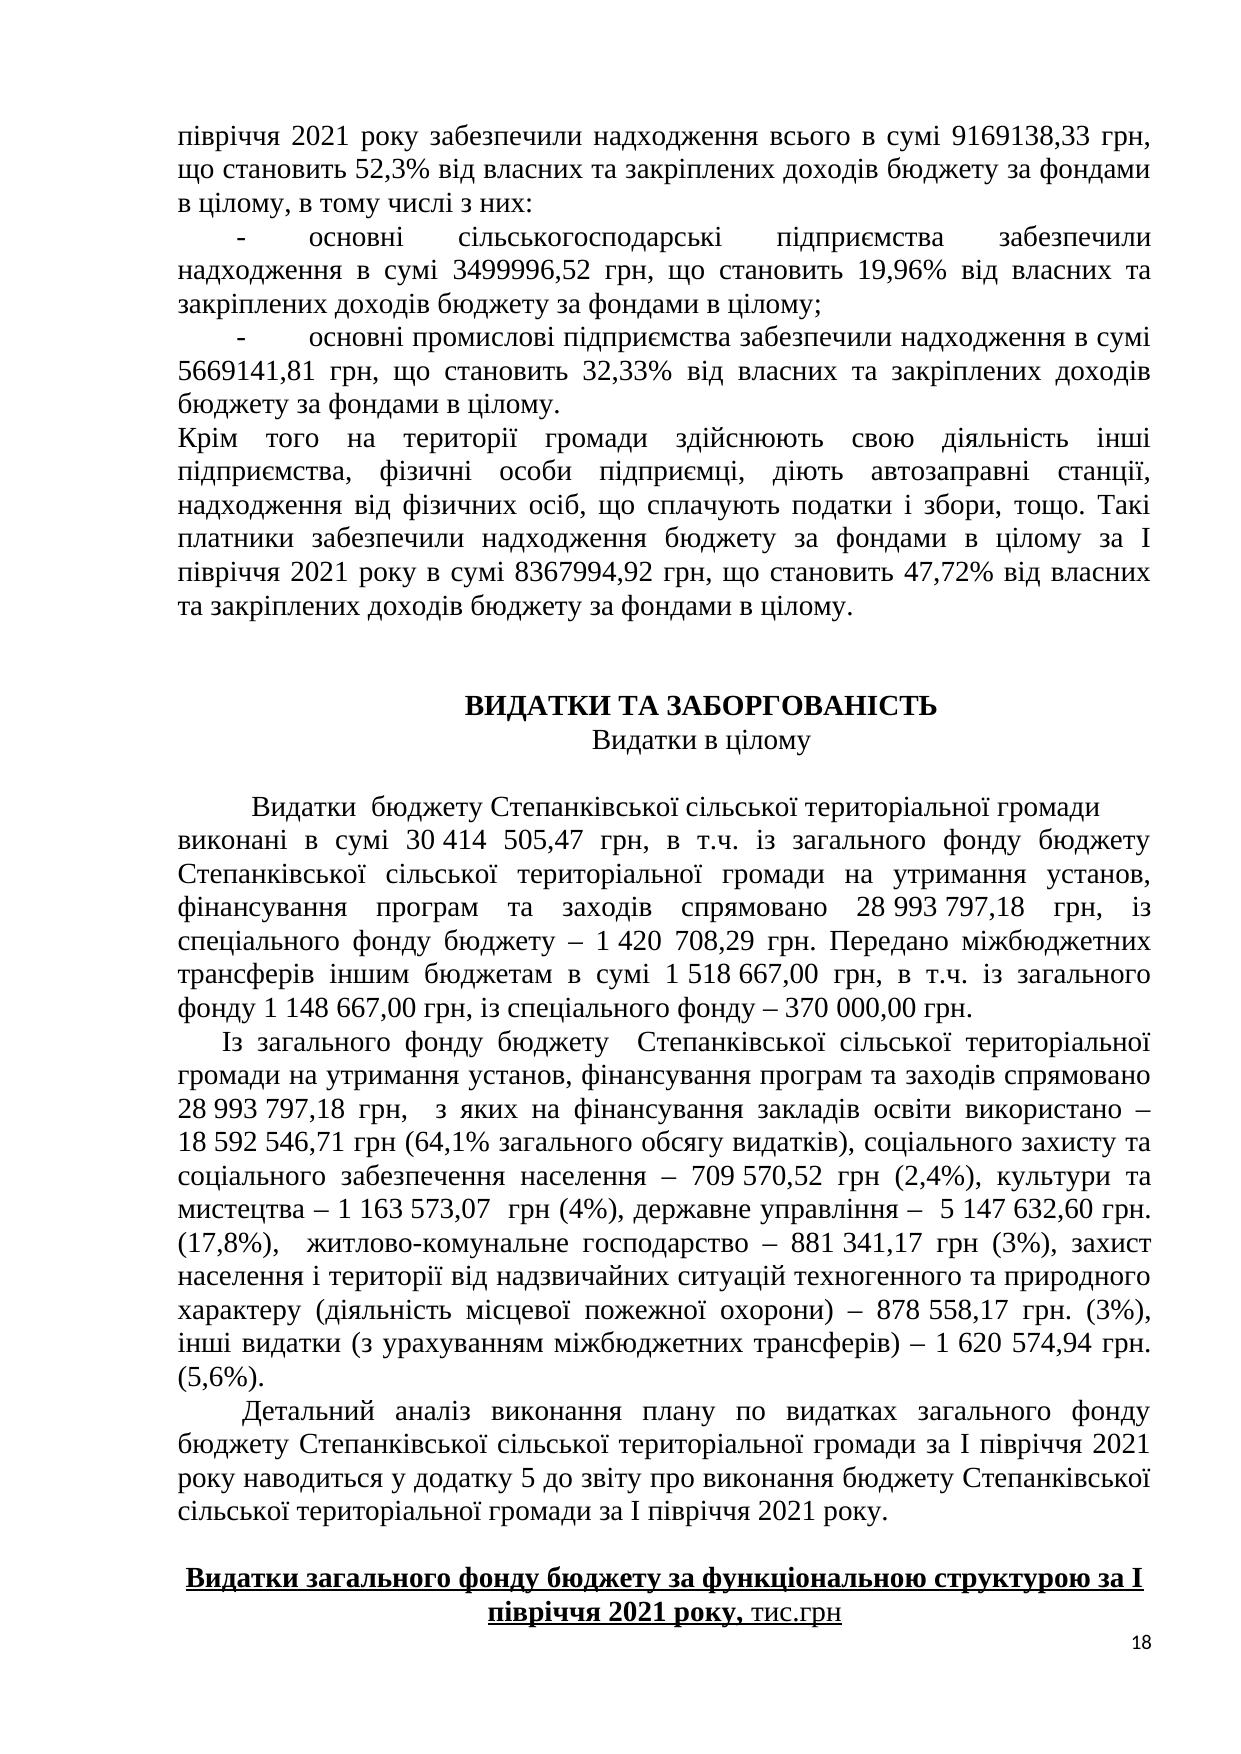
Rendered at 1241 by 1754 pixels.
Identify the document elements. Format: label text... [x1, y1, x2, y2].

list основні сільськогосподарські підприємства забезпечили надходження в сумі 3499996,52 грн, що становить 19,96% від власних та закріплених доходів бюджету за фондами в цілому; [177, 219, 1152, 319]
text Видатки загального фонду бюджету за функціональною структурою за І півріччя 2021 року, тис.грн [177, 1560, 1152, 1627]
text Із загального фонду бюджету Степанківської сільської територіальної громади на утримання установ, фінансування програм та заходів спрямовано 28 993 797,18 грн, з яких на фінансування закладів освіти використано – 18 592 546,71 грн (64,1% загального обсягу видатків), соціального захисту та соціального забезпечення населення – 709 570,52 грн (2,4%), культури та мистецтва – 1 163 573,07 грн (4%), державне управління – 5 147 632,60 грн. (17,8%), житлово-комунальне господарство – 881 341,17 грн (3%), захист населення і території від надзвичайних ситуацій техногенного та природного характеру (діяльність місцевої пожежної охорони) – 878 558,17 грн. (3%), інші видатки (з урахуванням міжбюджетних трансферів) – 1 620 574,94 грн. (5,6%). [177, 1024, 1152, 1393]
text Детальний аналіз виконання плану по видатках загального фонду бюджету Степанківської сільської територіальної громади за І півріччя 2021 року наводиться у додатку 5 до звіту про виконання бюджету Степанківської сільської територіальної громади за І півріччя 2021 року. [177, 1393, 1152, 1527]
list основні промислові підприємства забезпечили надходження в сумі 5669141,81 грн, що становить 32,33% від власних та закріплених доходів бюджету за фондами в цілому. [177, 319, 1152, 420]
text Видатки в цілому [177, 722, 1152, 755]
text Видатки бюджету Степанківської сільської територіальної громади [177, 789, 1152, 822]
text Крім того на території громади здійснюють свою діяльність інші підприємства, фізичні особи підприємці, діють автозаправні станції, надходження від фізичних осіб, що сплачують податки і збори, тощо. Такі платники забезпечили надходження бюджету за фондами в цілому за І півріччя 2021 року в сумі 8367994,92 грн, що становить 47,72% від власних та закріплених доходів бюджету за фондами в цілому. [177, 420, 1152, 621]
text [177, 118, 1152, 219]
text ВИДАТКИ ТА ЗАБОРГОВАНІСТЬ [177, 688, 1152, 722]
text виконані в сумі 30 414 505,47 грн, в т.ч. із загального фонду бюджету Степанківської сільської територіальної громади на утримання установ, фінансування програм та заходів спрямовано 28 993 797,18 грн, із спеціального фонду бюджету – 1 420 708,29 грн. Передано міжбюджетних трансферів іншим бюджетам в сумі 1 518 667,00 грн, в т.ч. із загального фонду 1 148 667,00 грн, із спеціального фонду – 370 000,00 грн. [177, 822, 1152, 1024]
